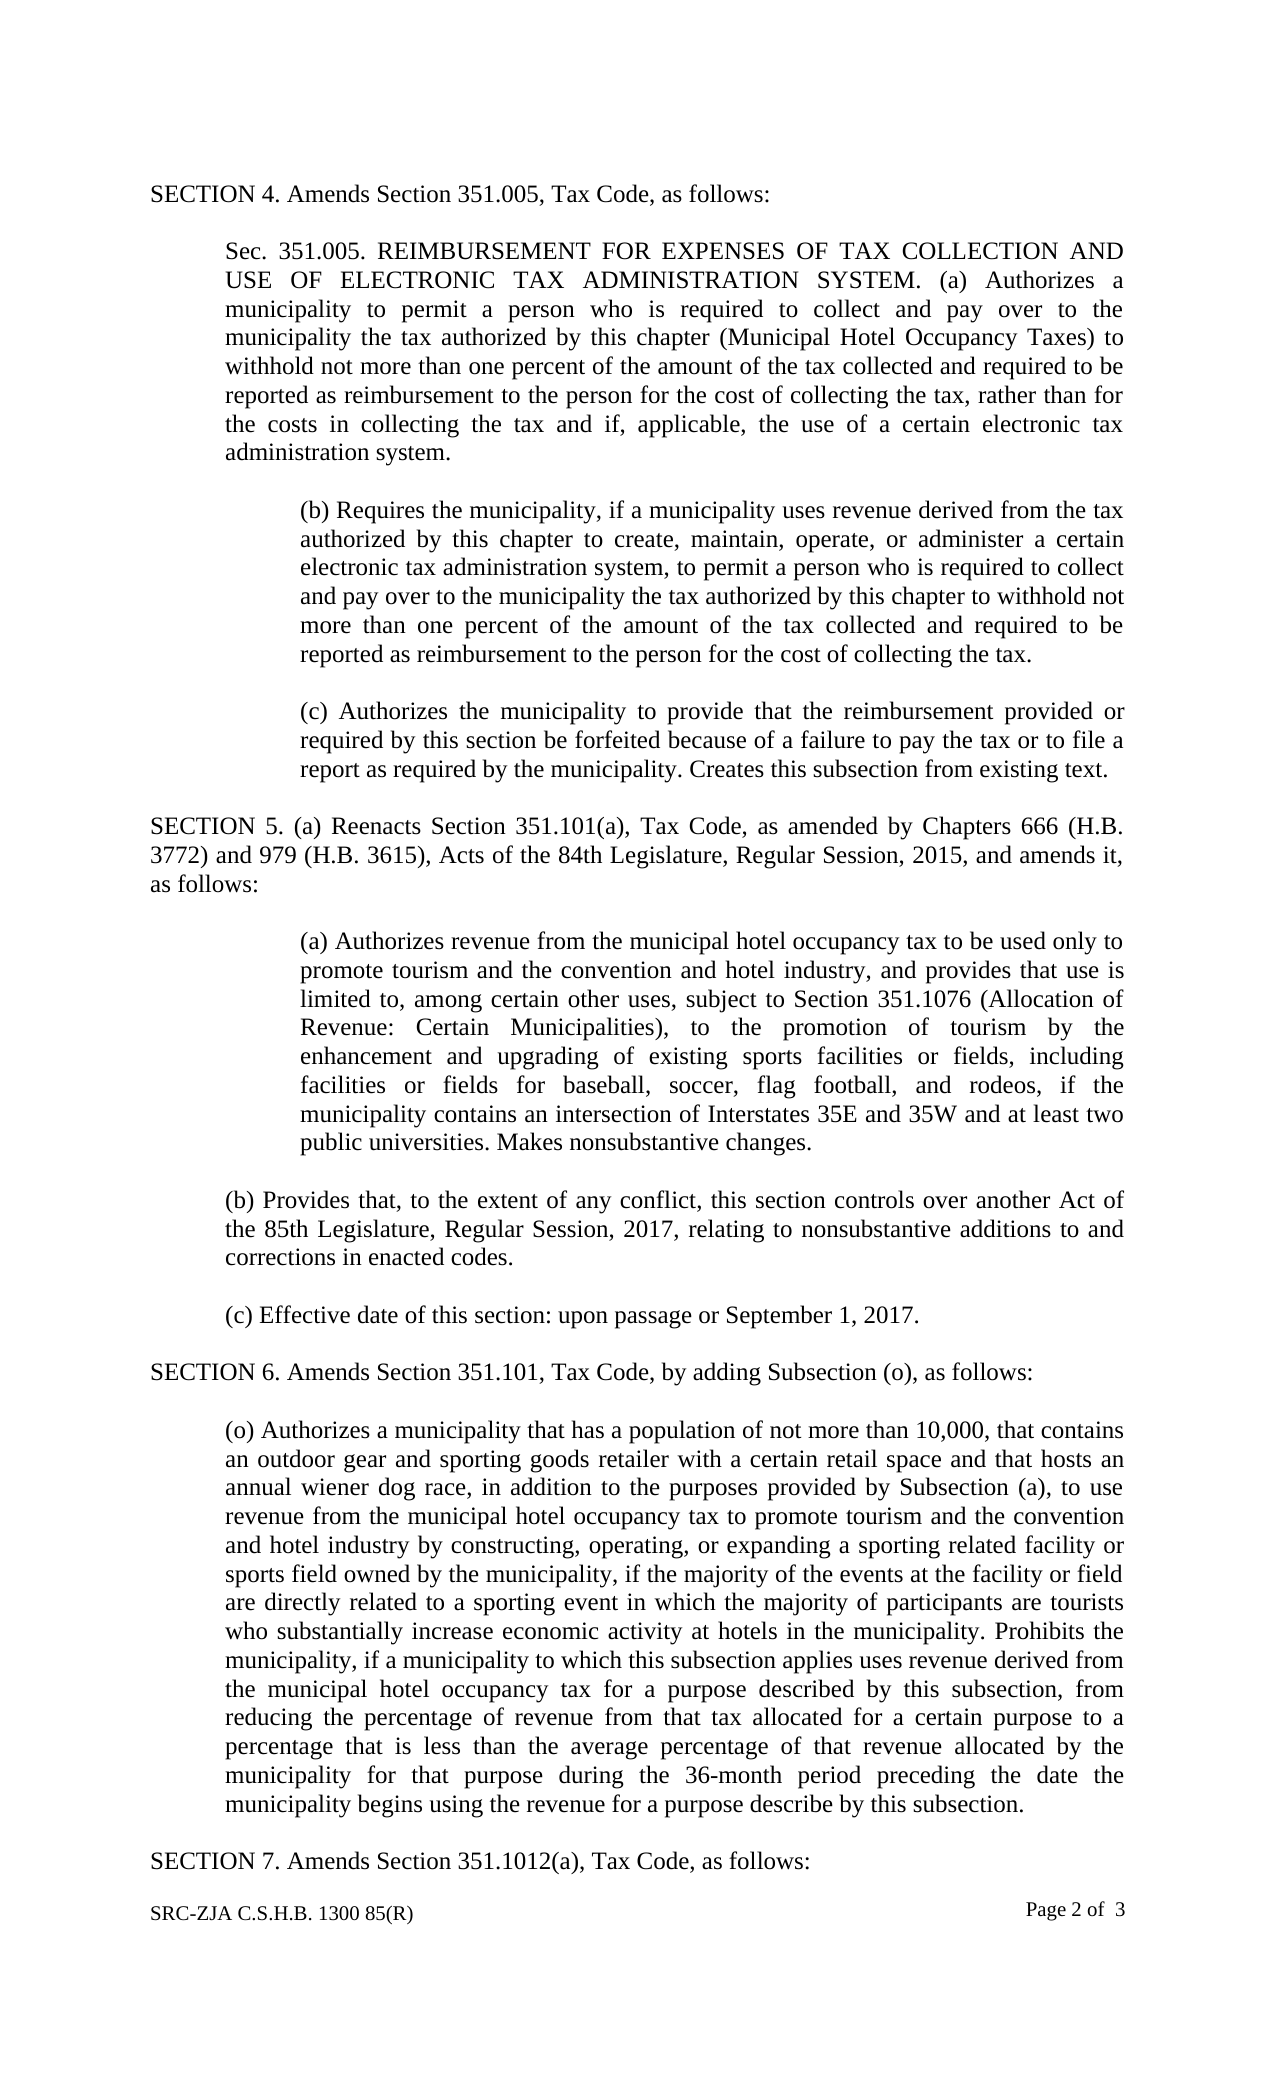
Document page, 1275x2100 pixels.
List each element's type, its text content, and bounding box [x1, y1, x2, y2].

text (o) Authorizes a municipality that has a population of not more than 10,000, that contains an outdoor gear and sporting goods retailer with a certain retail space and that hosts an annual wiener dog race, in addition to the purposes provided by Subsection (a), to use revenue from the municipal hotel occupancy tax to promote tourism and the convention and hotel industry by constructing, operating, or expanding a sporting related facility or sports field owned by the municipality, if the majority of the events at the facility or field are directly related to a sporting event in which the majority of participants are tourists who substantially increase economic activity at hotels in the municipality. Prohibits the municipality, if a municipality to which this subsection applies uses revenue derived from the municipal hotel occupancy tax for a purpose described by this subsection, from reducing the percentage of revenue from that tax allocated for a certain purpose to a percentage that is less than the average percentage of that revenue allocated by the municipality for that purpose during the 36-month period preceding the date the municipality begins using the revenue for a purpose describe by this subsection. [225, 1415, 1125, 1817]
text SECTION 6. Amends Section 351.101, Tax Code, by adding Subsection (o), as follows: [150, 1357, 1125, 1386]
text SECTION 7. Amends Section 351.1012(a), Tax Code, as follows: [150, 1846, 1125, 1875]
text (b) Requires the municipality, if a municipality uses revenue derived from the tax authorized by this chapter to create, maintain, operate, or administer a certain electronic tax administration system, to permit a person who is required to collect and pay over to the municipality the tax authorized by this chapter to withhold not more than one percent of the amount of the tax collected and required to be reported as reimbursement to the person for the cost of collecting the tax. [300, 495, 1125, 667]
text (a) Authorizes revenue from the municipal hotel occupancy tax to be used only to promote tourism and the convention and hotel industry, and provides that use is limited to, among certain other uses, subject to Section 351.1076 (Allocation of Revenue: Certain Municipalities), to the promotion of tourism by the enhancement and upgrading of existing sports facilities or fields, including facilities or fields for baseball, soccer, flag football, and rodeos, if the municipality contains an intersection of Interstates 35E and 35W and at least two public universities. Makes nonsubstantive changes. [300, 926, 1125, 1156]
text SECTION 5. (a) Reenacts Section 351.101(a), Tax Code, as amended by Chapters 666 (H.B. 3772) and 979 (H.B. 3615), Acts of the 84th Legislature, Regular Session, 2015, and amends it, as follows: [150, 811, 1125, 897]
text (c) Effective date of this section: upon passage or September 1, 2017. [225, 1300, 1125, 1329]
text Sec. 351.005. REIMBURSEMENT FOR EXPENSES OF TAX COLLECTION AND USE OF ELECTRONIC TAX ADMINISTRATION SYSTEM. (a) Authorizes a municipality to permit a person who is required to collect and pay over to the municipality the tax authorized by this chapter (Municipal Hotel Occupancy Taxes) to withhold not more than one percent of the amount of the tax collected and required to be reported as reimbursement to the person for the cost of collecting the tax, rather than for the costs in collecting the tax and if, applicable, the use of a certain electronic tax administration system. [225, 236, 1125, 466]
text SECTION 4. Amends Section 351.005, Tax Code, as follows: [150, 179, 1125, 207]
text (b) Provides that, to the extent of any conflict, this section controls over another Act of the 85th Legislature, Regular Session, 2017, relating to nonsubstantive additions to and corrections in enacted codes. [225, 1185, 1125, 1271]
text (c) Authorizes the municipality to provide that the reimbursement provided or required by this section be forfeited because of a failure to pay the tax or to file a report as required by the municipality. Creates this subsection from existing text. [300, 696, 1125, 782]
